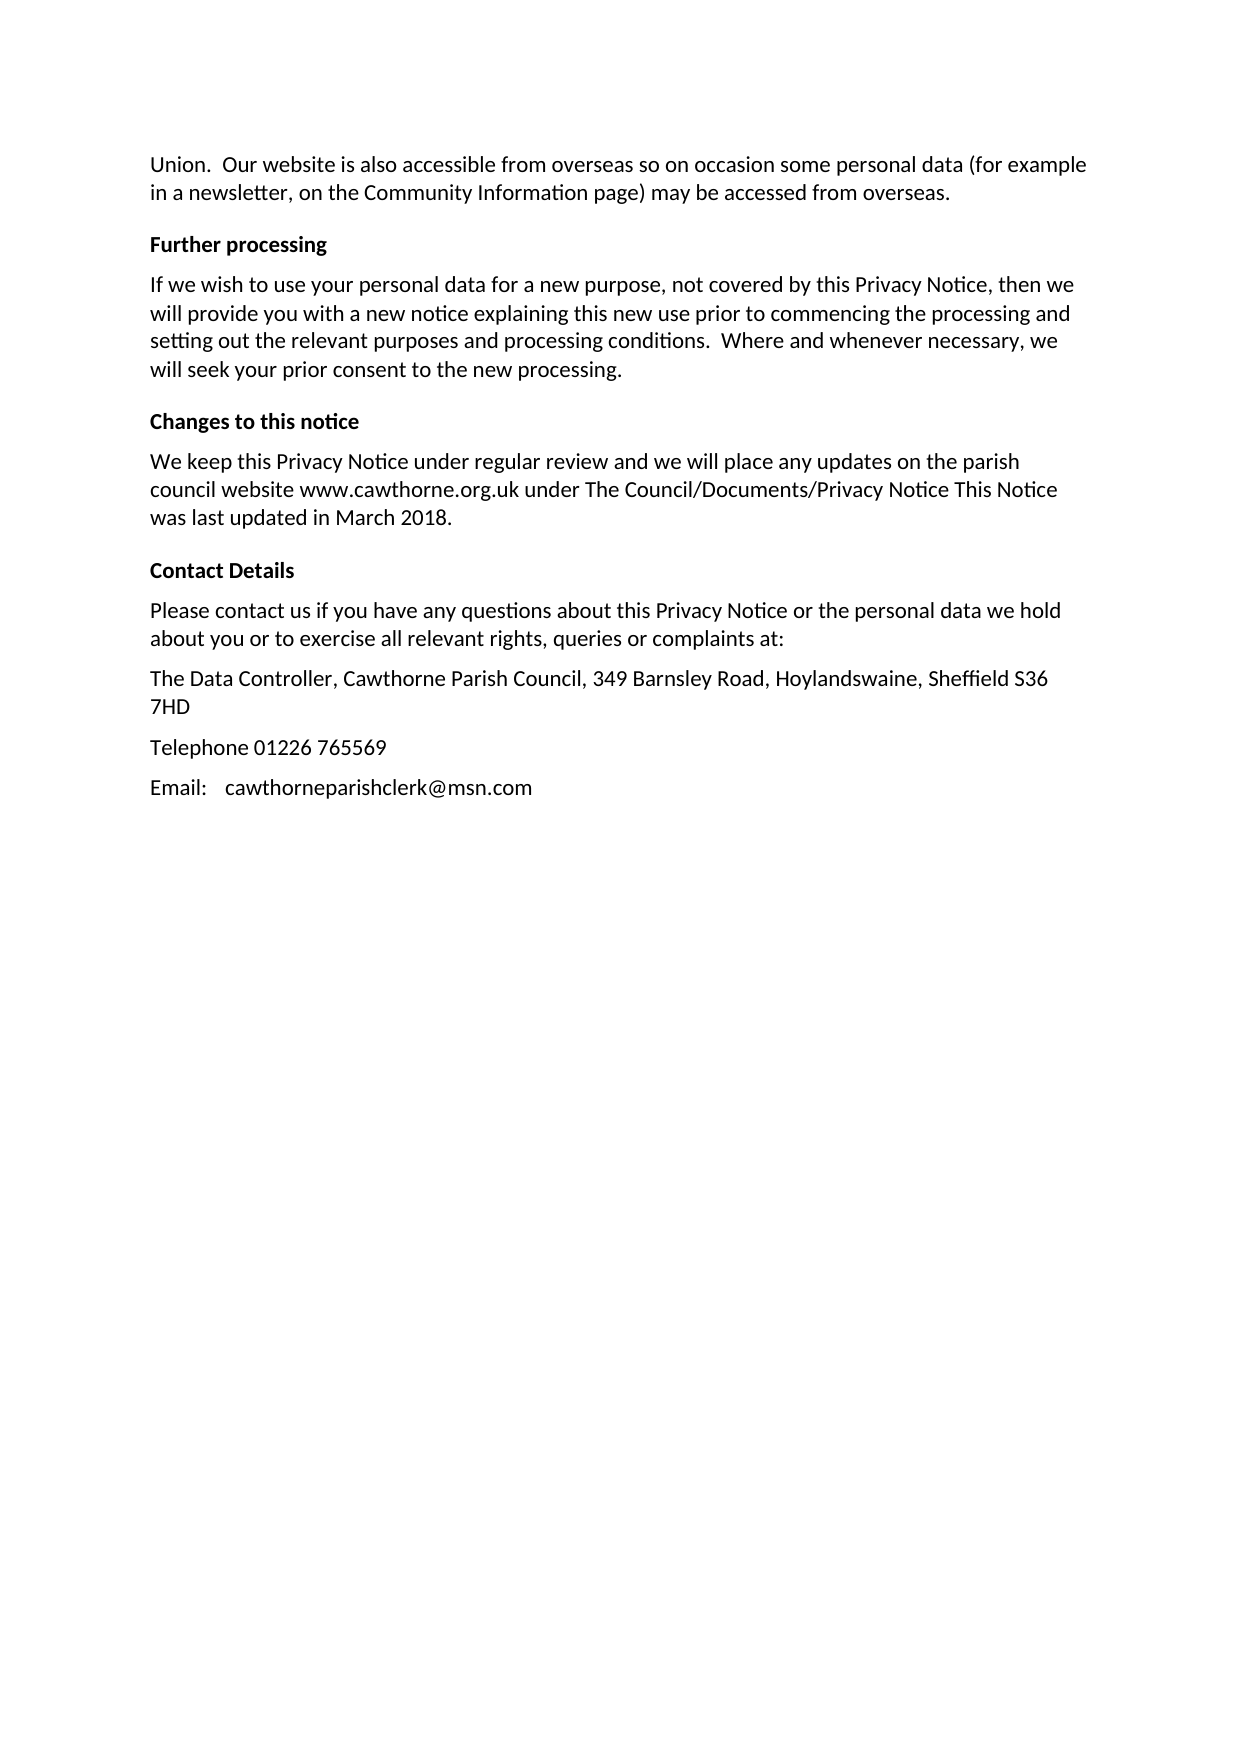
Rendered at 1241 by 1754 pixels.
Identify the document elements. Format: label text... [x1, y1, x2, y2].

subtitle Contact Details [150, 556, 1090, 583]
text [150, 150, 1090, 206]
subtitle Changes to this notice [150, 408, 1090, 435]
text If we wish to use your personal data for a new purpose, not covered by this Privacy Notice, then we will provide you with a new notice explaining this new use prior to commencing the processing and setting out the relevant purposes and processing conditions. Where and whenever necessary, we will seek your prior consent to the new processing. [150, 271, 1090, 383]
text Please contact us if you have any questions about this Privacy Notice or the personal data we hold about you or to exercise all relevant rights, queries or complaints at: [150, 596, 1090, 652]
text Email: cawthorneparishclerk@msn.com [150, 773, 1090, 802]
text We keep this Privacy Notice under regular review and we will place any updates on the parish council website www.cawthorne.org.uk under The Council/Documents/Privacy Notice This Notice was last updated in March 2018. [150, 447, 1090, 531]
subtitle Further processing [150, 231, 1090, 258]
text The Data Controller, Cawthorne Parish Council, 349 Barnsley Road, Hoylandswaine, Sheffield S36 7HD [150, 664, 1090, 721]
text Telephone 01226 765569 [150, 733, 1090, 761]
